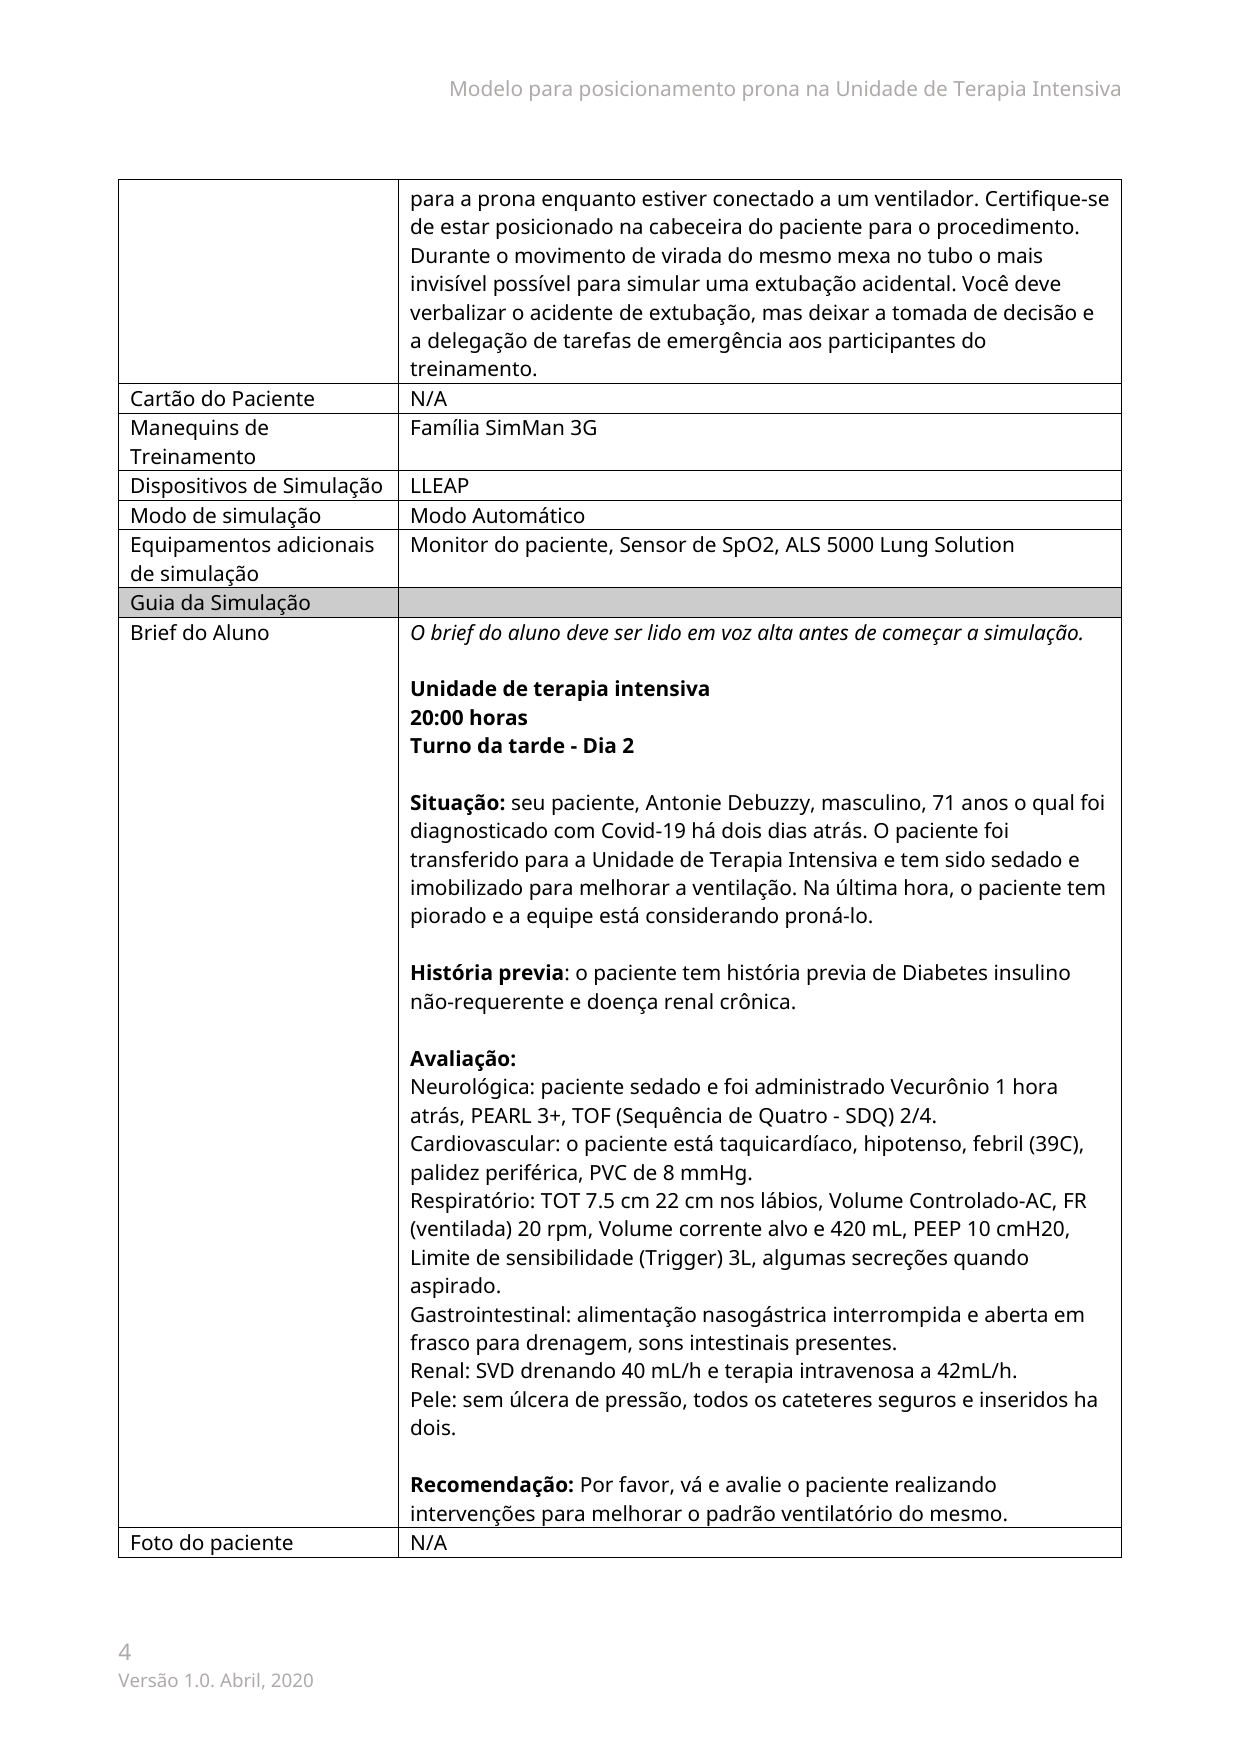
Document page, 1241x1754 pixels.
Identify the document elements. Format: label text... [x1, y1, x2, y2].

table_cell Foto do paciente [119, 1528, 398, 1557]
table_cell Guia da Simulação [119, 588, 398, 617]
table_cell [399, 180, 1121, 383]
table_cell O brief do aluno deve ser lido em voz alta antes de começar a simulação. Unidade de terapia intensiva 20:00 horas Turno da tarde - Dia 2 Situação: seu paciente, Antonie Debuzzy, masculino, 71 anos o qual foi diagnosticado com Covid-19 há dois dias atrás. O paciente foi transferido para a Unidade de Terapia Intensiva e tem sido sedado e imobilizado para melhorar a ventilação. Na última hora, o paciente tem piorado e a equipe está considerando proná-lo. História previa: o paciente tem história previa de Diabetes insulino não-requerente e doença renal crônica. Avaliação: Neurológica: paciente sedado e foi administrado Vecurônio 1 hora atrás, PEARL 3+, TOF (Sequência de Quatro - SDQ) 2/4. Cardiovascular: o paciente está taquicardíaco, hipotenso, febril (39C), palidez periférica, PVC de 8 mmHg. Respiratório: TOT 7.5 cm 22 cm nos lábios, Volume Controlado-AC, FR (ventilada) 20 rpm, Volume corrente alvo e 420 mL, PEEP 10 cmH20, Limite de sensibilidade (Trigger) 3L, algumas secreções quando aspirado. Gastrointestinal: alimentação nasogástrica interrompida e aberta em frasco para drenagem, sons intestinais presentes. Renal: SVD drenando 40 mL/h e terapia intravenosa a 42mL/h. Pele: sem úlcera de pressão, todos os cateteres seguros e inseridos ha dois. Recomendação: Por favor, vá e avalie o paciente realizando intervenções para melhorar o padrão ventilatório do mesmo. [399, 618, 1121, 1527]
table_cell Modo Automático [399, 501, 1121, 529]
table_cell Brief do Aluno [119, 618, 398, 1527]
table_cell [399, 588, 1121, 617]
table_cell N/A [399, 1528, 1121, 1557]
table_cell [119, 180, 398, 383]
table_cell Monitor do paciente, Sensor de SpO2, ALS 5000 Lung Solution [399, 530, 1121, 587]
table_cell Dispositivos de Simulação [119, 471, 398, 500]
table_cell Cartão do Paciente [119, 384, 398, 412]
table_cell Equipamentos adicionais de simulação [119, 530, 398, 587]
table_cell Modo de simulação [119, 501, 398, 529]
table_cell Manequins de Treinamento [119, 414, 398, 470]
table_cell LLEAP [399, 471, 1121, 500]
table_cell Família SimMan 3G [399, 414, 1121, 470]
table_cell N/A [399, 384, 1121, 412]
